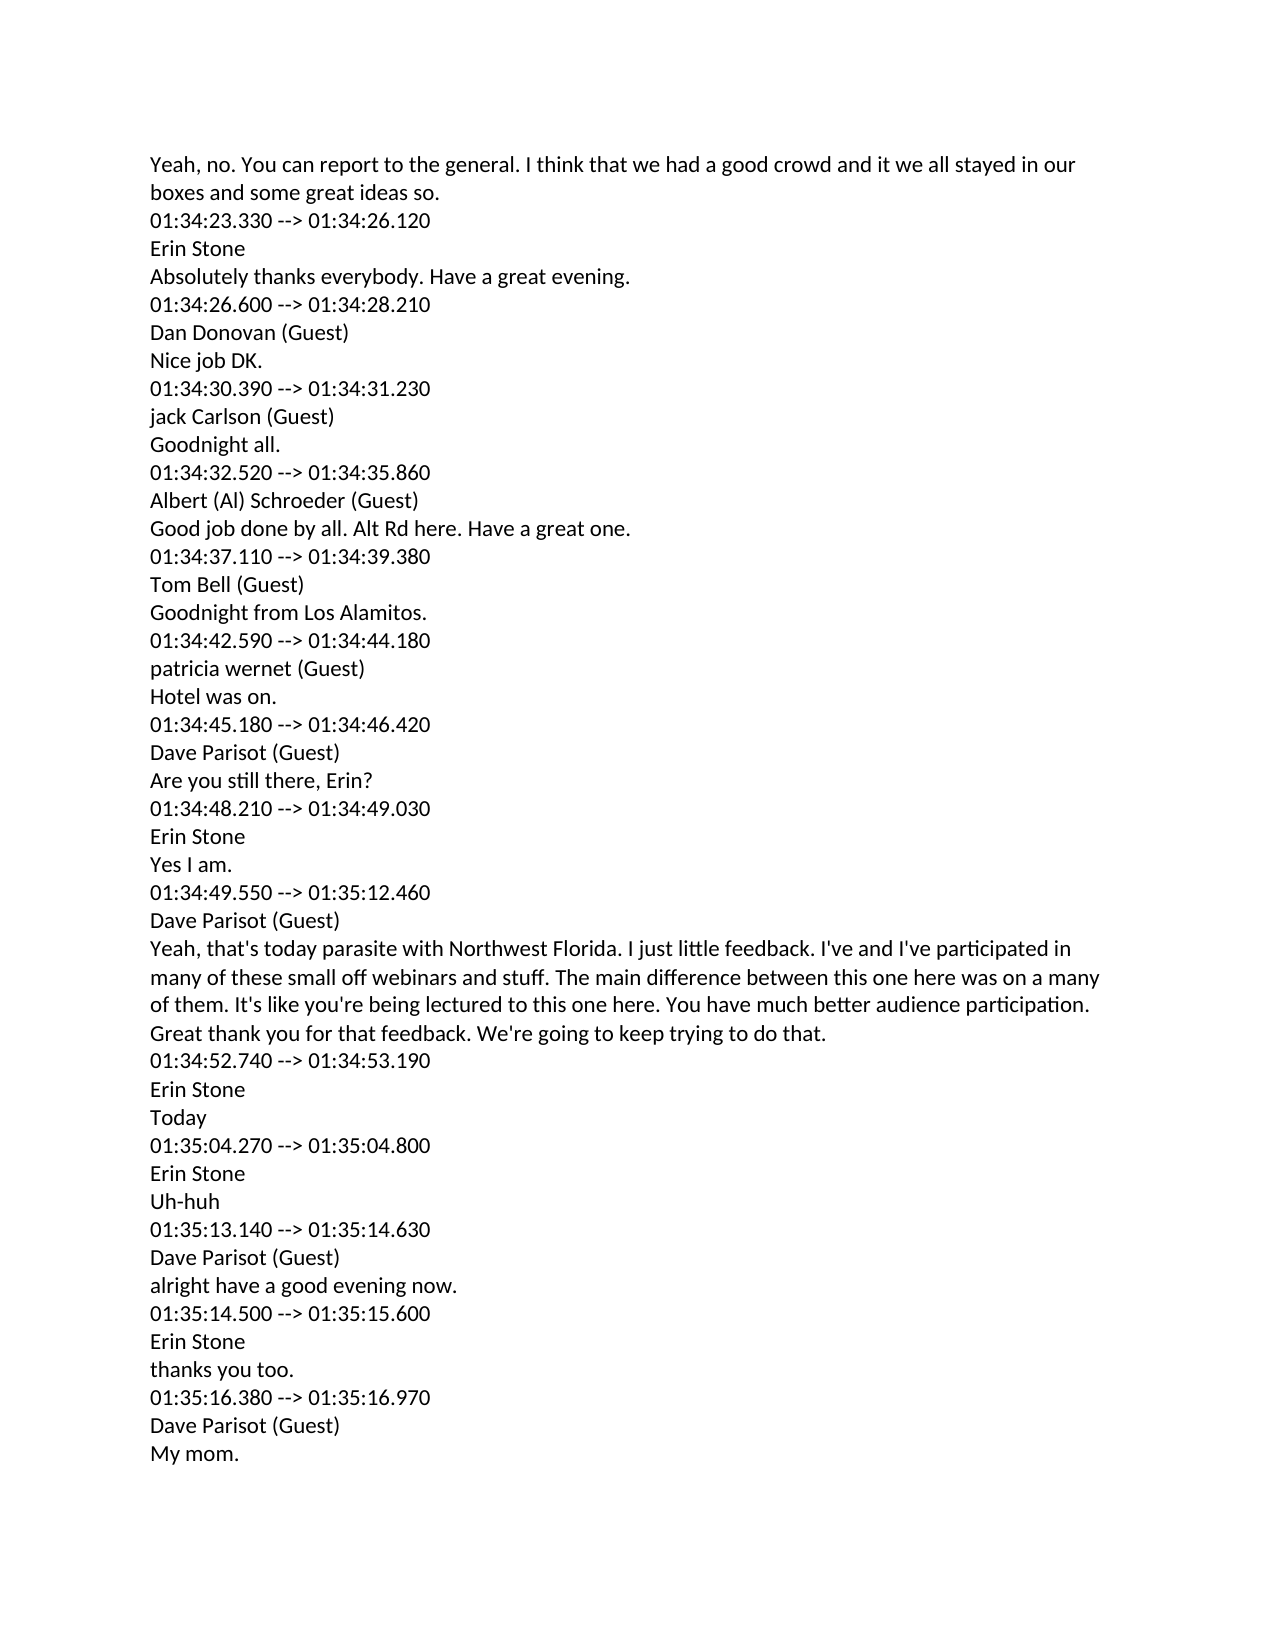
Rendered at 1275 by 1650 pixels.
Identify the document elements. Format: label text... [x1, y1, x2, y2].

text 01:34:37.110 --> 01:34:39.380 Tom Bell (Guest) Goodnight from Los Alamitos. [150, 542, 1125, 626]
text 01:34:26.600 --> 01:34:28.210 Dan Donovan (Guest) Nice job DK. [150, 290, 1125, 374]
text 01:34:48.210 --> 01:34:49.030 Erin Stone Yes I am. [150, 794, 1125, 878]
text 01:34:23.330 --> 01:34:26.120 Erin Stone Absolutely thanks everybody. Have a great evening. [150, 206, 1125, 290]
text 01:34:45.180 --> 01:34:46.420 Dave Parisot (Guest) Are you still there, Erin? [150, 710, 1125, 794]
text 01:34:49.550 --> 01:35:12.460 Dave Parisot (Guest) Yeah, that's today parasite with Northwest Florida. I just little feedback. I've and I've participated in many of these small off webinars and stuff. The main difference between this one here was on a many of them. It's like you're being lectured to this one here. You have much better audience participation. Great thank you for that feedback. We're going to keep trying to do that. [150, 878, 1125, 1047]
text 01:34:52.740 --> 01:34:53.190 Erin Stone Today [150, 1047, 1125, 1131]
text 01:35:04.270 --> 01:35:04.800 Erin Stone Uh-huh [150, 1131, 1125, 1215]
text 01:34:30.390 --> 01:34:31.230 jack Carlson (Guest) Goodnight all. [150, 374, 1125, 458]
text 01:34:42.590 --> 01:34:44.180 patricia wernet (Guest) Hotel was on. [150, 626, 1125, 710]
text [150, 150, 1125, 206]
text 01:35:14.500 --> 01:35:15.600 Erin Stone thanks you too. [150, 1299, 1125, 1383]
text 01:34:32.520 --> 01:34:35.860 Albert (Al) Schroeder (Guest) Good job done by all. Alt Rd here. Have a great one. [150, 458, 1125, 542]
text 01:35:16.380 --> 01:35:16.970 Dave Parisot (Guest) My mom. [150, 1383, 1125, 1467]
text 01:35:13.140 --> 01:35:14.630 Dave Parisot (Guest) alright have a good evening now. [150, 1215, 1125, 1299]
